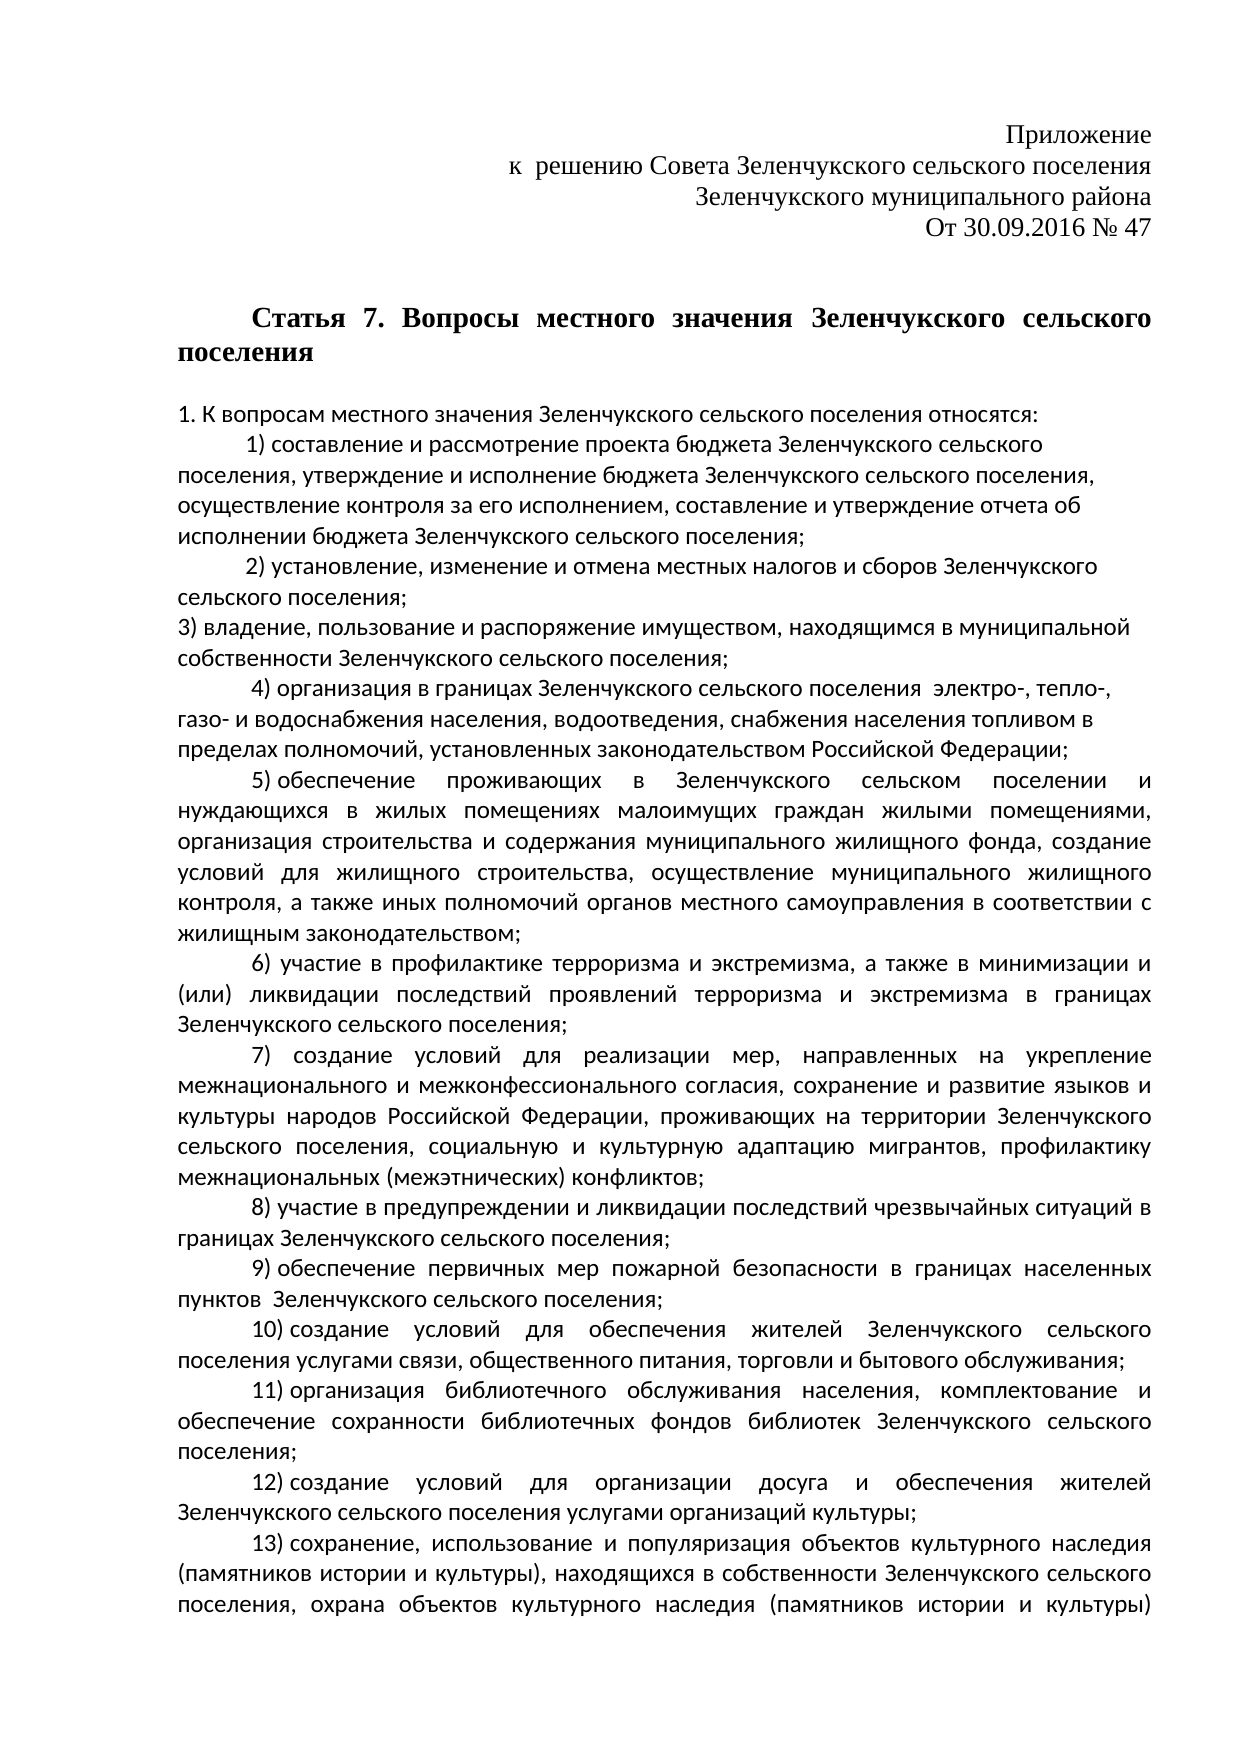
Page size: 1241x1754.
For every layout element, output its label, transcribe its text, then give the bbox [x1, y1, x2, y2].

text 3) владение, пользование и распоряжение имуществом, находящимся в муниципальной собственности Зеленчукского сельского поселения; [177, 611, 1152, 672]
text 2) установление, изменение и отмена местных налогов и сборов Зеленчукского сельского поселения; [177, 550, 1152, 611]
text 4) организация в границах Зеленчукского сельского поселения электро-, тепло-, газо- и водоснабжения населения, водоотведения, снабжения населения топливом в пределах полномочий, установленных законодательством Российской Федерации; [177, 672, 1152, 764]
text 1) составление и рассмотрение проекта бюджета Зеленчукского сельского поселения, утверждение и исполнение бюджета Зеленчукского сельского поселения, осуществление контроля за его исполнением, составление и утверждение отчета об исполнении бюджета Зеленчукского сельского поселения; [177, 428, 1152, 550]
text 11) организация библиотечного обслуживания населения, комплектование и обеспечение сохранности библиотечных фондов библиотек Зеленчукского сельского поселения; [177, 1374, 1152, 1466]
text 5) обеспечение проживающих в Зеленчукского сельском поселении и нуждающихся в жилых помещениях малоимущих граждан жилыми помещениями, организация строительства и содержания муниципального жилищного фонда, создание условий для жилищного строительства, осуществление муниципального жилищного контроля, а также иных полномочий органов местного самоуправления в соответствии с жилищным законодательством; [177, 764, 1152, 947]
text 10) создание условий для обеспечения жителей Зеленчукского сельского поселения услугами связи, общественного питания, торговли и бытового обслуживания; [177, 1313, 1152, 1374]
text Зеленчукского муниципального района [177, 180, 1152, 212]
text От 30.09.2016 № 47 [177, 212, 1152, 243]
text 9) обеспечение первичных мер пожарной безопасности в границах населенных пунктов Зеленчукского сельского поселения; [177, 1252, 1152, 1313]
text к решению Совета Зеленчукского сельского поселения [177, 149, 1152, 180]
text 7) создание условий для реализации мер, направленных на укрепление межнационального и межконфессионального согласия, сохранение и развитие языков и культуры народов Российской Федерации, проживающих на территории Зеленчукского сельского поселения, социальную и культурную адаптацию мигрантов, профилактику межнациональных (межэтнических) конфликтов; [177, 1039, 1152, 1191]
text 1. К вопросам местного значения Зеленчукского сельского поселения относятся: [177, 398, 1152, 428]
text 6) участие в профилактике терроризма и экстремизма, а также в минимизации и (или) ликвидации последствий проявлений терроризма и экстремизма в границах Зеленчукского сельского поселения; [177, 947, 1152, 1039]
text 8) участие в предупреждении и ликвидации последствий чрезвычайных ситуаций в границах Зеленчукского сельского поселения; [177, 1191, 1152, 1252]
text Статья 7. Вопросы местного значения Зеленчукского сельского поселения [177, 300, 1152, 367]
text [177, 1527, 1152, 1619]
text 12) создание условий для организации досуга и обеспечения жителей Зеленчукского сельского поселения услугами организаций культуры; [177, 1466, 1152, 1527]
text Приложение [177, 118, 1152, 149]
